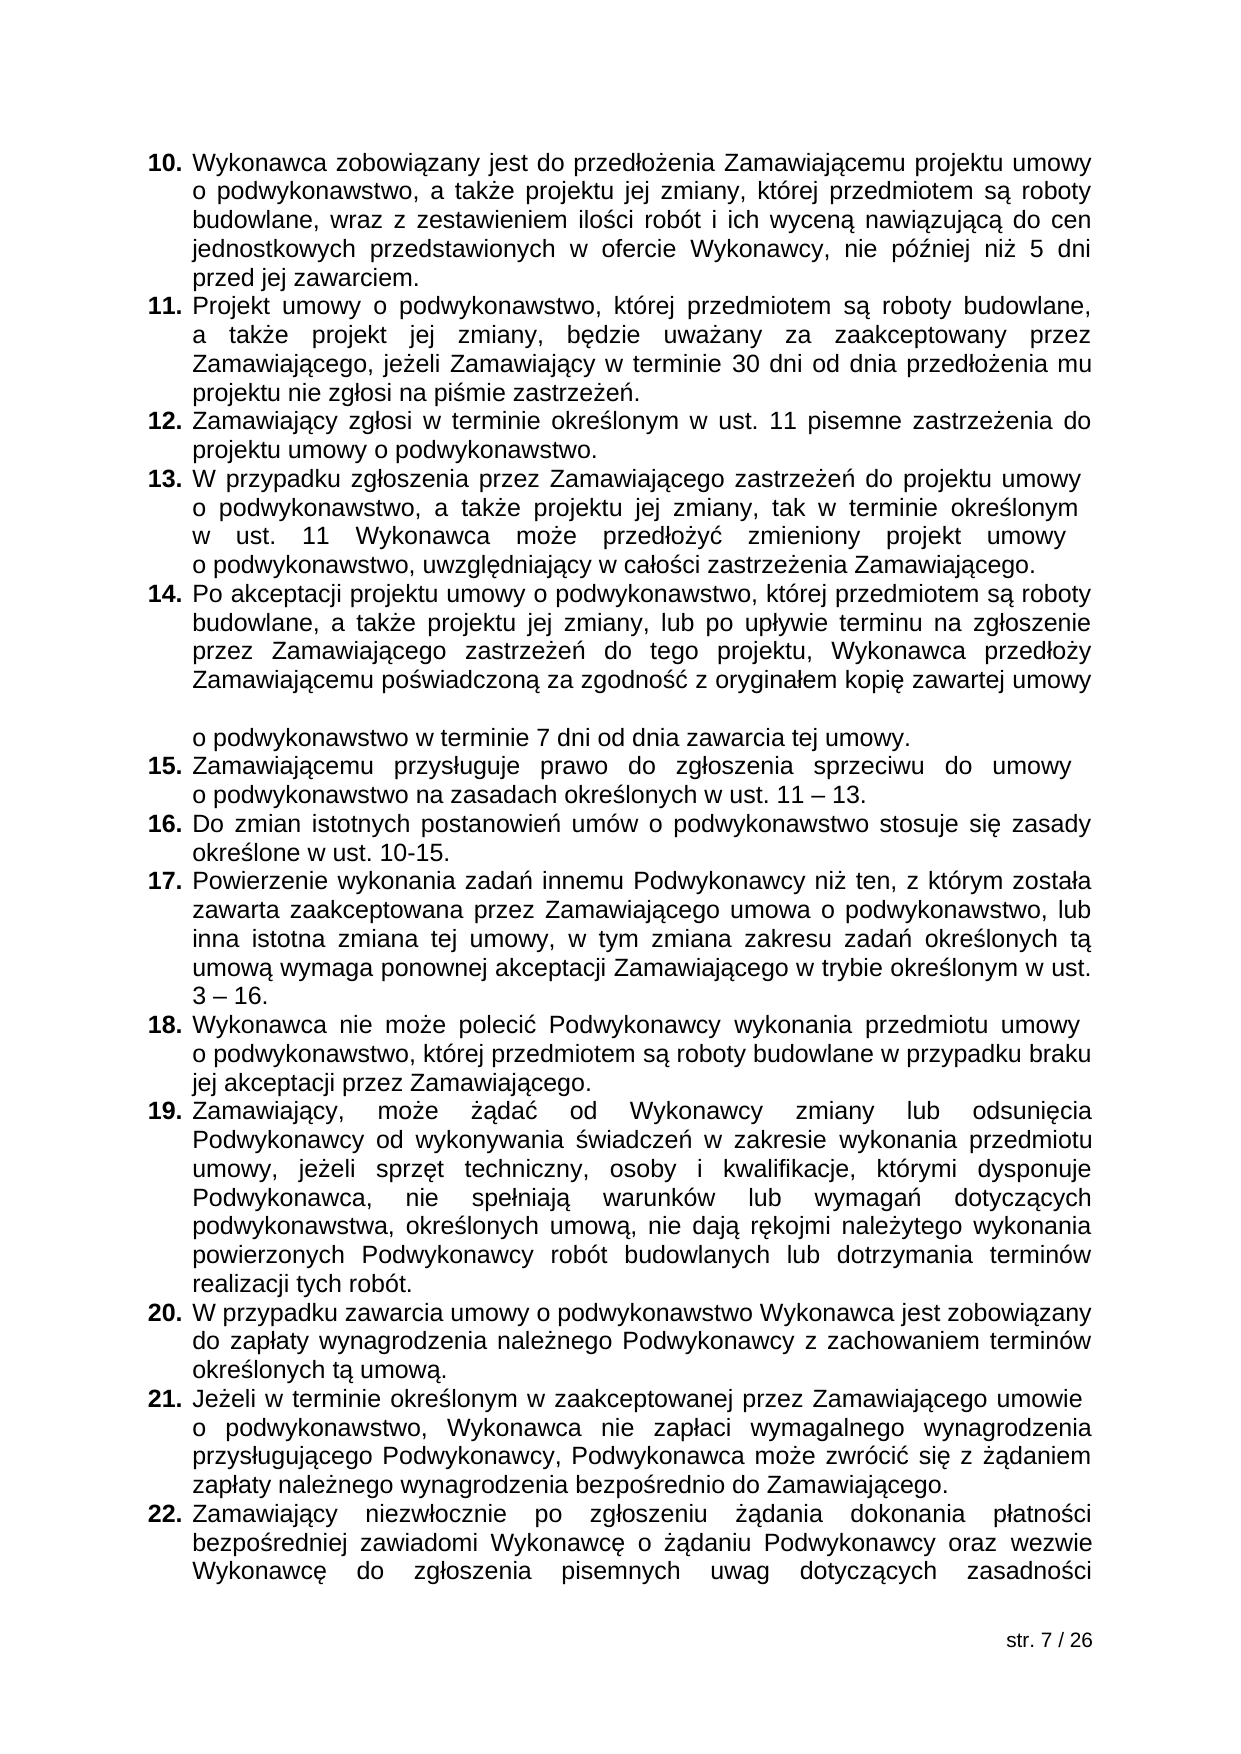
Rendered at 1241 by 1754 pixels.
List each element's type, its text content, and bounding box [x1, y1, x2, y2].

list Wykonawca zobowiązany jest do przedłożenia Zamawiającemu projektu umowy o podwykonawstwo, a także projektu jej zmiany, której przedmiotem są roboty budowlane, wraz z zestawieniem ilości robót i ich wyceną nawiązującą do cen jednostkowych przedstawionych w ofercie Wykonawcy, nie później niż 5 dni przed jej zawarciem. [148, 148, 1093, 291]
list W przypadku zgłoszenia przez Zamawiającego zastrzeżeń do projektu umowy o podwykonawstwo, a także projektu jej zmiany, tak w terminie określonym w ust. 11 Wykonawca może przedłożyć zmieniony projekt umowy o podwykonawstwo, uwzględniający w całości zastrzeżenia Zamawiającego. [148, 464, 1093, 579]
list Powierzenie wykonania zadań innemu Podwykonawcy niż ten, z którym została zawarta zaakceptowana przez Zamawiającego umowa o podwykonawstwo, lub inna istotna zmiana tej umowy, w tym zmiana zakresu zadań określonych tą umową wymaga ponownej akceptacji Zamawiającego w trybie określonym w ust. 3 – 16. [148, 866, 1093, 1010]
list Wykonawca nie może polecić Podwykonawcy wykonania przedmiotu umowy o podwykonawstwo, której przedmiotem są roboty budowlane w przypadku braku jej akceptacji przez Zamawiającego. [148, 1010, 1093, 1096]
list Jeżeli w terminie określonym w zaakceptowanej przez Zamawiającego umowie o podwykonawstwo, Wykonawca nie zapłaci wymagalnego wynagrodzenia przysługującego Podwykonawcy, Podwykonawca może zwrócić się z żądaniem zapłaty należnego wynagrodzenia bezpośrednio do Zamawiającego. [148, 1384, 1093, 1499]
list Zamawiający zgłosi w terminie określonym w ust. 11 pisemne zastrzeżenia do projektu umowy o podwykonawstwo. [148, 406, 1093, 464]
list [148, 1499, 1093, 1585]
list Projekt umowy o podwykonawstwo, której przedmiotem są roboty budowlane, a także projekt jej zmiany, będzie uważany za zaakceptowany przez Zamawiającego, jeżeli Zamawiający w terminie 30 dni od dnia przedłożenia mu projektu nie zgłosi na piśmie zastrzeżeń. [148, 291, 1093, 406]
list W przypadku zawarcia umowy o podwykonawstwo Wykonawca jest zobowiązany do zapłaty wynagrodzenia należnego Podwykonawcy z zachowaniem terminów określonych tą umową. [148, 1298, 1093, 1384]
list Zamawiający, może żądać od Wykonawcy zmiany lub odsunięcia Podwykonawcy od wykonywania świadczeń w zakresie wykonania przedmiotu umowy, jeżeli sprzęt techniczny, osoby i kwalifikacje, którymi dysponuje Podwykonawca, nie spełniają warunków lub wymagań dotyczących podwykonawstwa, określonych umową, nie dają rękojmi należytego wykonania powierzonych Podwykonawcy robót budowlanych lub dotrzymania terminów realizacji tych robót. [148, 1096, 1093, 1298]
list Zamawiającemu przysługuje prawo do zgłoszenia sprzeciwu do umowy o podwykonawstwo na zasadach określonych w ust. 11 – 13. [148, 751, 1093, 809]
list Po akceptacji projektu umowy o podwykonawstwo, której przedmiotem są roboty budowlane, a także projektu jej zmiany, lub po upływie terminu na zgłoszenie przez Zamawiającego zastrzeżeń do tego projektu, Wykonawca przedłoży Zamawiającemu poświadczoną za zgodność z oryginałem kopię zawartej umowy o podwykonawstwo w terminie 7 dni od dnia zawarcia tej umowy. [148, 579, 1093, 751]
list Do zmian istotnych postanowień umów o podwykonawstwo stosuje się zasady określone w ust. 10-15. [148, 809, 1093, 866]
